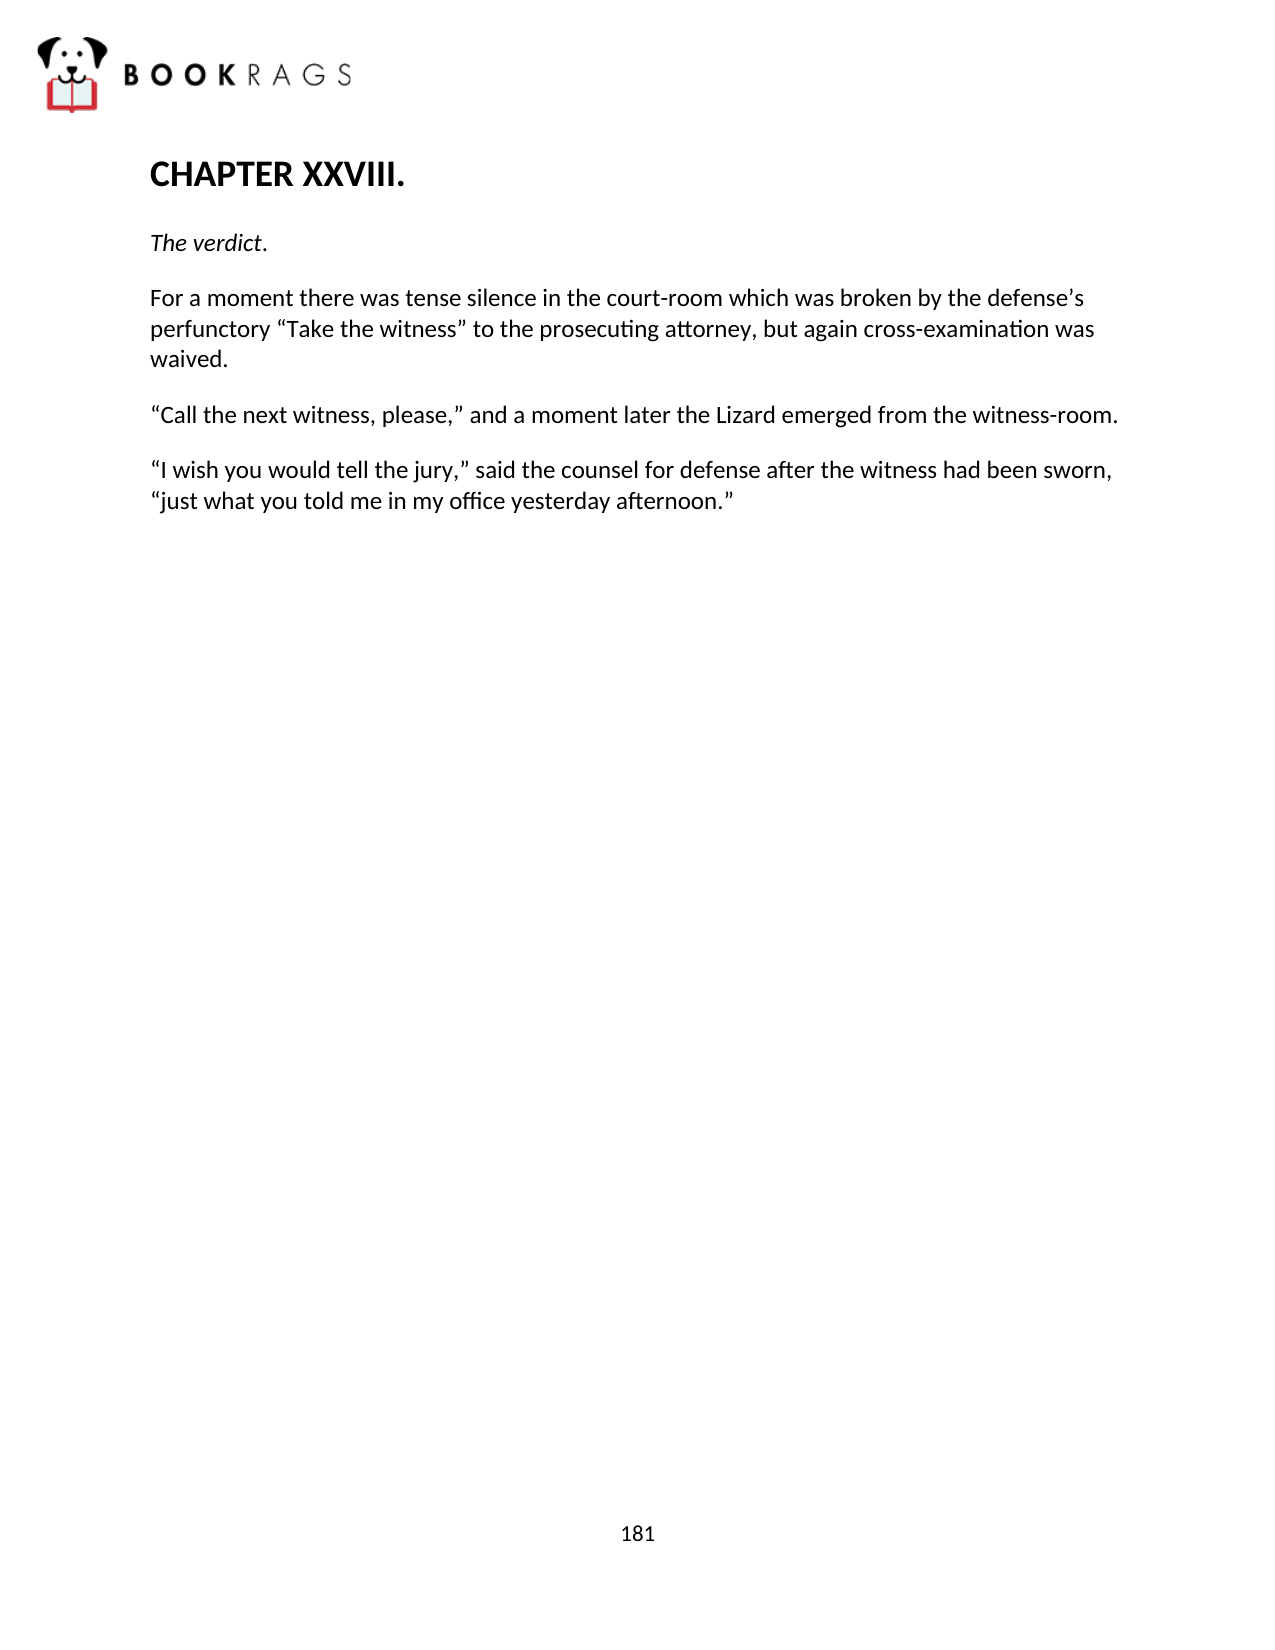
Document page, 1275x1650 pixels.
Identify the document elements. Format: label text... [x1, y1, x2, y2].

text CHAPTER XXVIII. [150, 150, 1125, 196]
text “Call the next witness, please,” and a moment later the Lizard emerged from the witness-room. [150, 399, 1125, 429]
picture [37, 37, 351, 113]
text “I wish you would tell the jury,” said the counsel for defense after the witness had been sworn, “just what you told me in my office yesterday afternoon.” [150, 454, 1125, 516]
text For a moment there was tense silence in the court-room which was broken by the defense’s perfunctory “Take the witness” to the prosecuting attorney, but again cross-examination was waived. [150, 282, 1125, 374]
text The verdict. [150, 227, 1125, 257]
